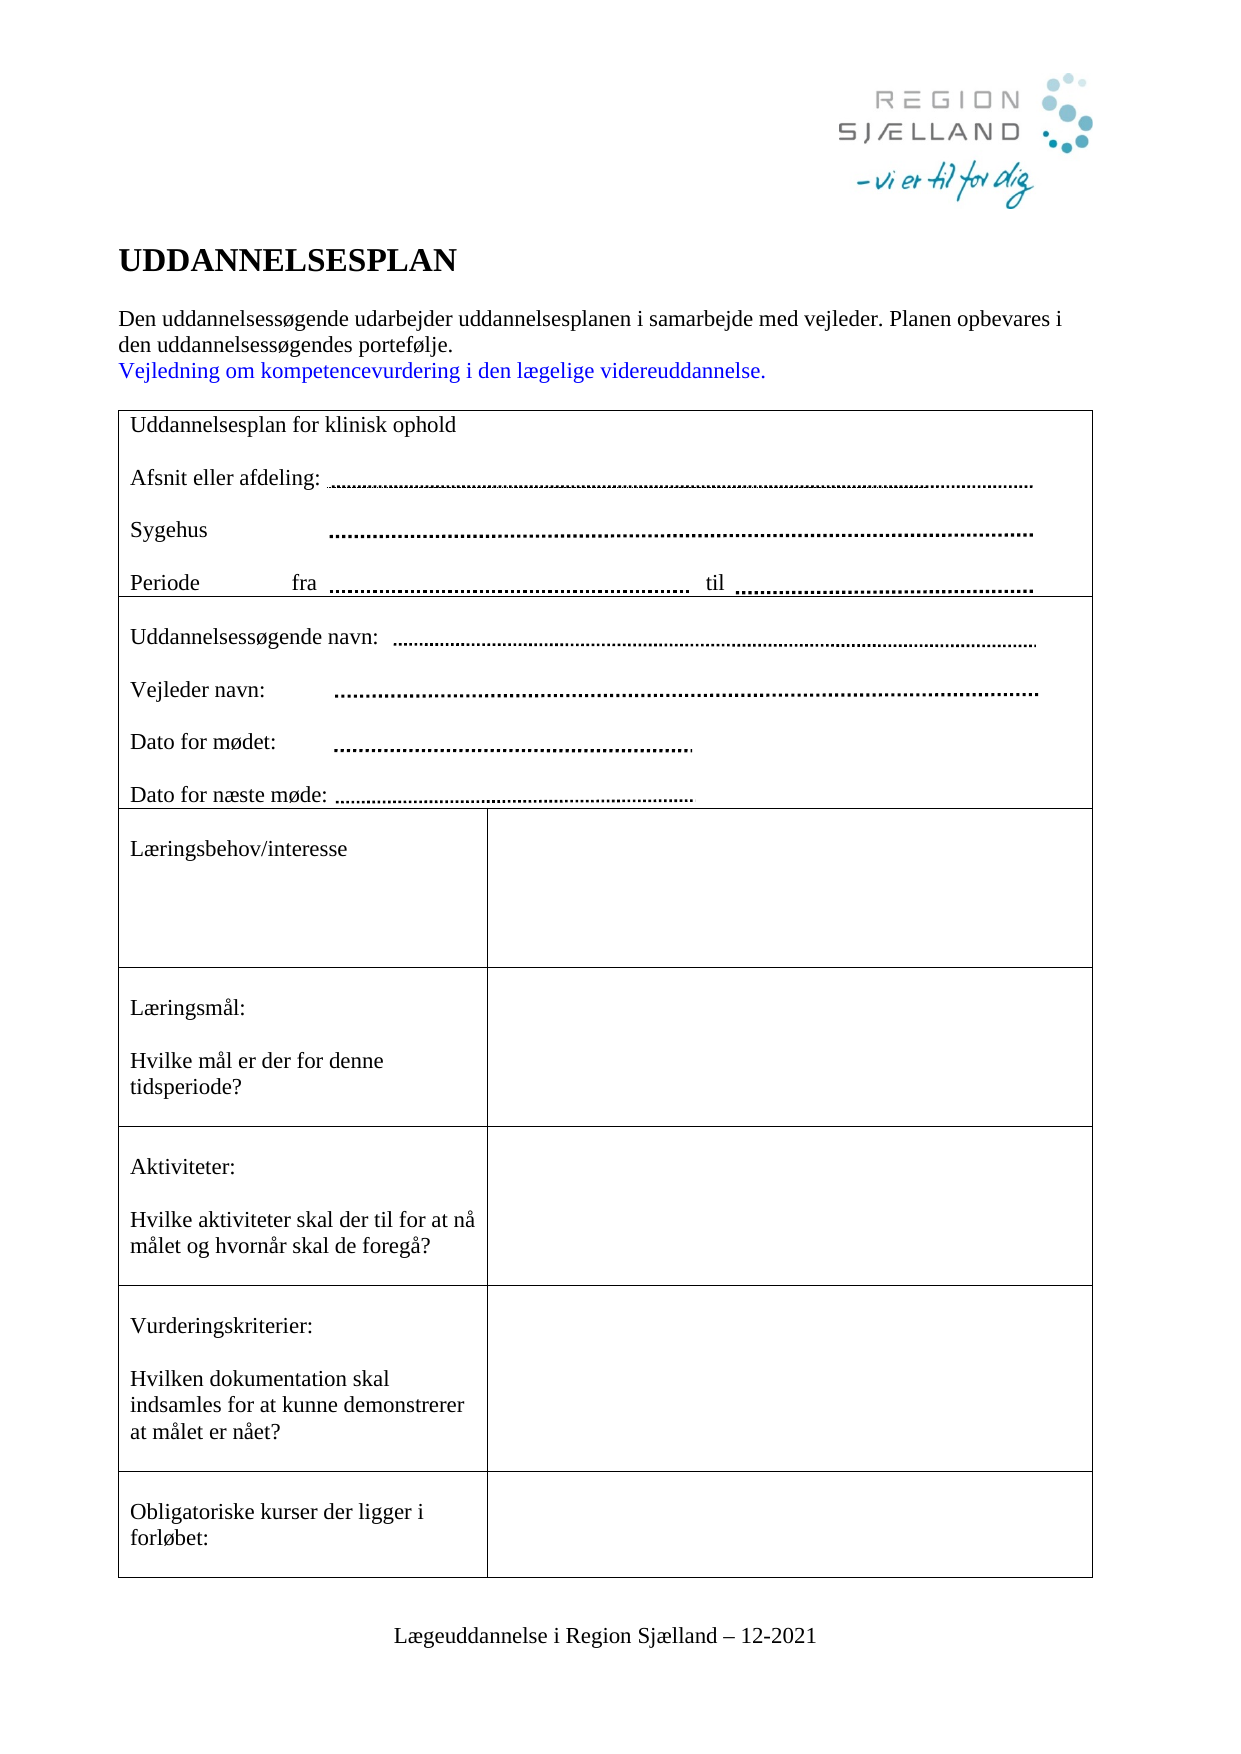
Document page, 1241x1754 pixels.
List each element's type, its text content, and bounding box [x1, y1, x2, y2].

table_cell [488, 809, 1092, 967]
table_cell Læringsmål: Hvilke mål er der for denne tidsperiode? [119, 968, 487, 1126]
text UDDANNELSESPLAN [118, 240, 1093, 278]
text Den uddannelsessøgende udarbejder uddannelsesplanen i samarbejde med vejleder. Planen opbevares i den uddannelsessøgendes portefølje. [118, 305, 1093, 357]
table_cell Aktiviteter: Hvilke aktiviteter skal der til for at nå målet og hvornår skal de foregå? [119, 1127, 487, 1285]
table_cell Uddannelsessøgende navn: Vejleder navn: Dato for mødet: Dato for næste møde: [119, 597, 1092, 807]
table_header Uddannelsesplan for klinisk ophold Afsnit eller afdeling: Sygehus Periode fra til [119, 411, 1092, 596]
table_cell [488, 1127, 1092, 1285]
table_cell [488, 968, 1092, 1126]
table_cell Obligatoriske kurser der ligger i forløbet: [119, 1472, 487, 1577]
table_cell Vurderingskriterier: Hvilken dokumentation skal indsamles for at kunne demonstrerer at målet er nået? [119, 1286, 487, 1471]
table_cell [488, 1286, 1092, 1471]
table_cell Læringsbehov/interesse [119, 809, 487, 967]
text Vejledning om kompetencevurdering i den lægelige videreuddannelse. [118, 357, 1093, 384]
table_cell [488, 1472, 1092, 1577]
picture [839, 73, 1093, 209]
